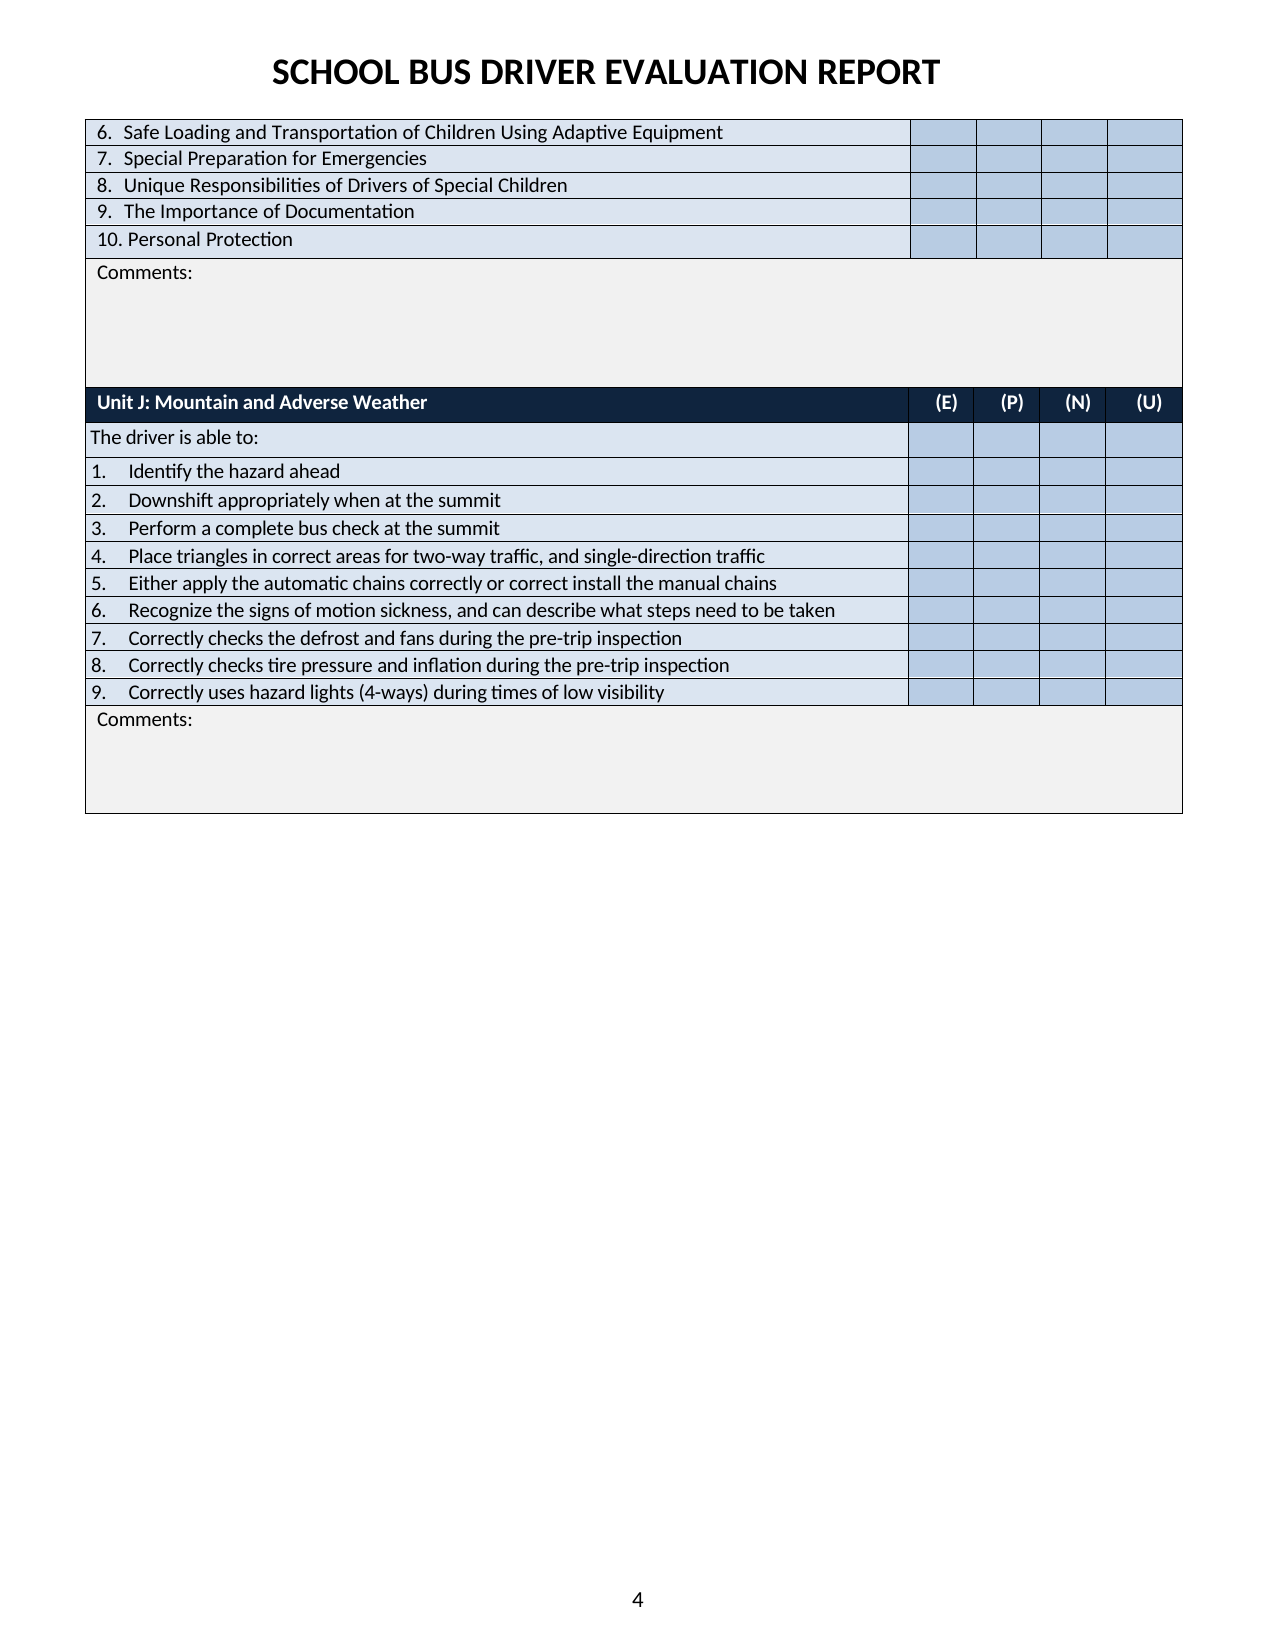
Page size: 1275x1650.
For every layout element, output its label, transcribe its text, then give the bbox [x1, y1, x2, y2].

table_cell [974, 597, 1039, 623]
table_cell [1106, 624, 1182, 650]
table_cell [909, 515, 973, 541]
table_cell [1042, 226, 1107, 258]
table_cell [1106, 542, 1182, 568]
table_cell Comments: [86, 706, 1182, 813]
table_cell Identify the hazard ahead [86, 458, 908, 485]
table_cell [977, 199, 1041, 224]
table_cell [1040, 651, 1105, 677]
table_cell 9. The Importance of Documentation [86, 199, 910, 224]
table_cell [974, 458, 1039, 485]
table_cell [911, 146, 976, 172]
table_cell 8. Unique Responsibilities of Drivers of Special Children [86, 173, 910, 198]
table_cell [974, 423, 1039, 457]
table_cell [911, 199, 976, 224]
table_cell [977, 226, 1041, 258]
table_cell [1040, 515, 1105, 541]
table_cell [1108, 226, 1182, 258]
table_cell [909, 651, 973, 677]
table_cell [1106, 651, 1182, 677]
table_cell [1040, 679, 1105, 705]
table_cell [911, 120, 976, 145]
table_cell [974, 542, 1039, 568]
table_cell [1106, 458, 1182, 485]
table_cell [977, 146, 1041, 172]
table_cell [909, 569, 973, 596]
table_cell The driver is able to: [86, 423, 908, 457]
table_cell 6. Safe Loading and Transportation of Children Using Adaptive Equipment [86, 120, 910, 145]
table_cell [1108, 146, 1182, 172]
table_cell [1042, 199, 1107, 224]
table_cell [1040, 569, 1105, 596]
table_cell Unit J: Mountain and Adverse Weather [86, 388, 908, 422]
table_cell Either apply the automatic chains correctly or correct install the manual chains [86, 569, 908, 596]
table_cell [1106, 679, 1182, 705]
table_cell [1040, 486, 1105, 513]
table_cell (N) [1040, 388, 1105, 422]
table_cell [909, 542, 973, 568]
table_cell [974, 651, 1039, 677]
table_cell [974, 515, 1039, 541]
table_cell (E) [909, 388, 973, 422]
table_cell [974, 624, 1039, 650]
table_cell [974, 569, 1039, 596]
table_cell [1042, 120, 1107, 145]
table_cell [974, 679, 1039, 705]
table_cell [1040, 423, 1105, 457]
table_cell Downshift appropriately when at the summit [86, 486, 908, 513]
table_cell Comments: [86, 259, 1182, 387]
table_cell [1106, 486, 1182, 513]
table_cell [911, 173, 976, 198]
table_cell [1040, 542, 1105, 568]
table_cell [1042, 173, 1107, 198]
table_cell (U) [1106, 388, 1182, 422]
table_cell [909, 624, 973, 650]
table_cell 7. Special Preparation for Emergencies [86, 146, 910, 172]
table_cell [909, 486, 973, 513]
table_cell [974, 486, 1039, 513]
table_cell Place triangles in correct areas for two-way traffic, and single-direction traffic [86, 542, 908, 568]
table_cell Correctly checks the defrost and fans during the pre-trip inspection [86, 624, 908, 650]
table_cell [1108, 199, 1182, 224]
table_cell [1040, 597, 1105, 623]
table_cell [1106, 597, 1182, 623]
table_cell [909, 597, 973, 623]
table_cell [909, 423, 973, 457]
table_cell [1108, 120, 1182, 145]
table_cell [1106, 569, 1182, 596]
table_cell Recognize the signs of motion sickness, and can describe what steps need to be taken [86, 597, 908, 623]
table_cell 10. Personal Protection [86, 226, 910, 258]
table_cell Perform a complete bus check at the summit [86, 515, 908, 541]
table_cell [1042, 146, 1107, 172]
table_cell [909, 458, 973, 485]
table_cell (P) [974, 388, 1039, 422]
table_cell [1106, 515, 1182, 541]
table_cell [977, 120, 1041, 145]
table_cell [909, 679, 973, 705]
table_cell [1106, 423, 1182, 457]
table_cell Correctly uses hazard lights (4-ways) during times of low visibility [86, 679, 908, 705]
table_cell [1040, 624, 1105, 650]
table_cell Correctly checks tire pressure and inflation during the pre-trip inspection [86, 651, 908, 677]
table_cell [1108, 173, 1182, 198]
table_cell [911, 226, 976, 258]
table_cell [1040, 458, 1105, 485]
table_cell [977, 173, 1041, 198]
